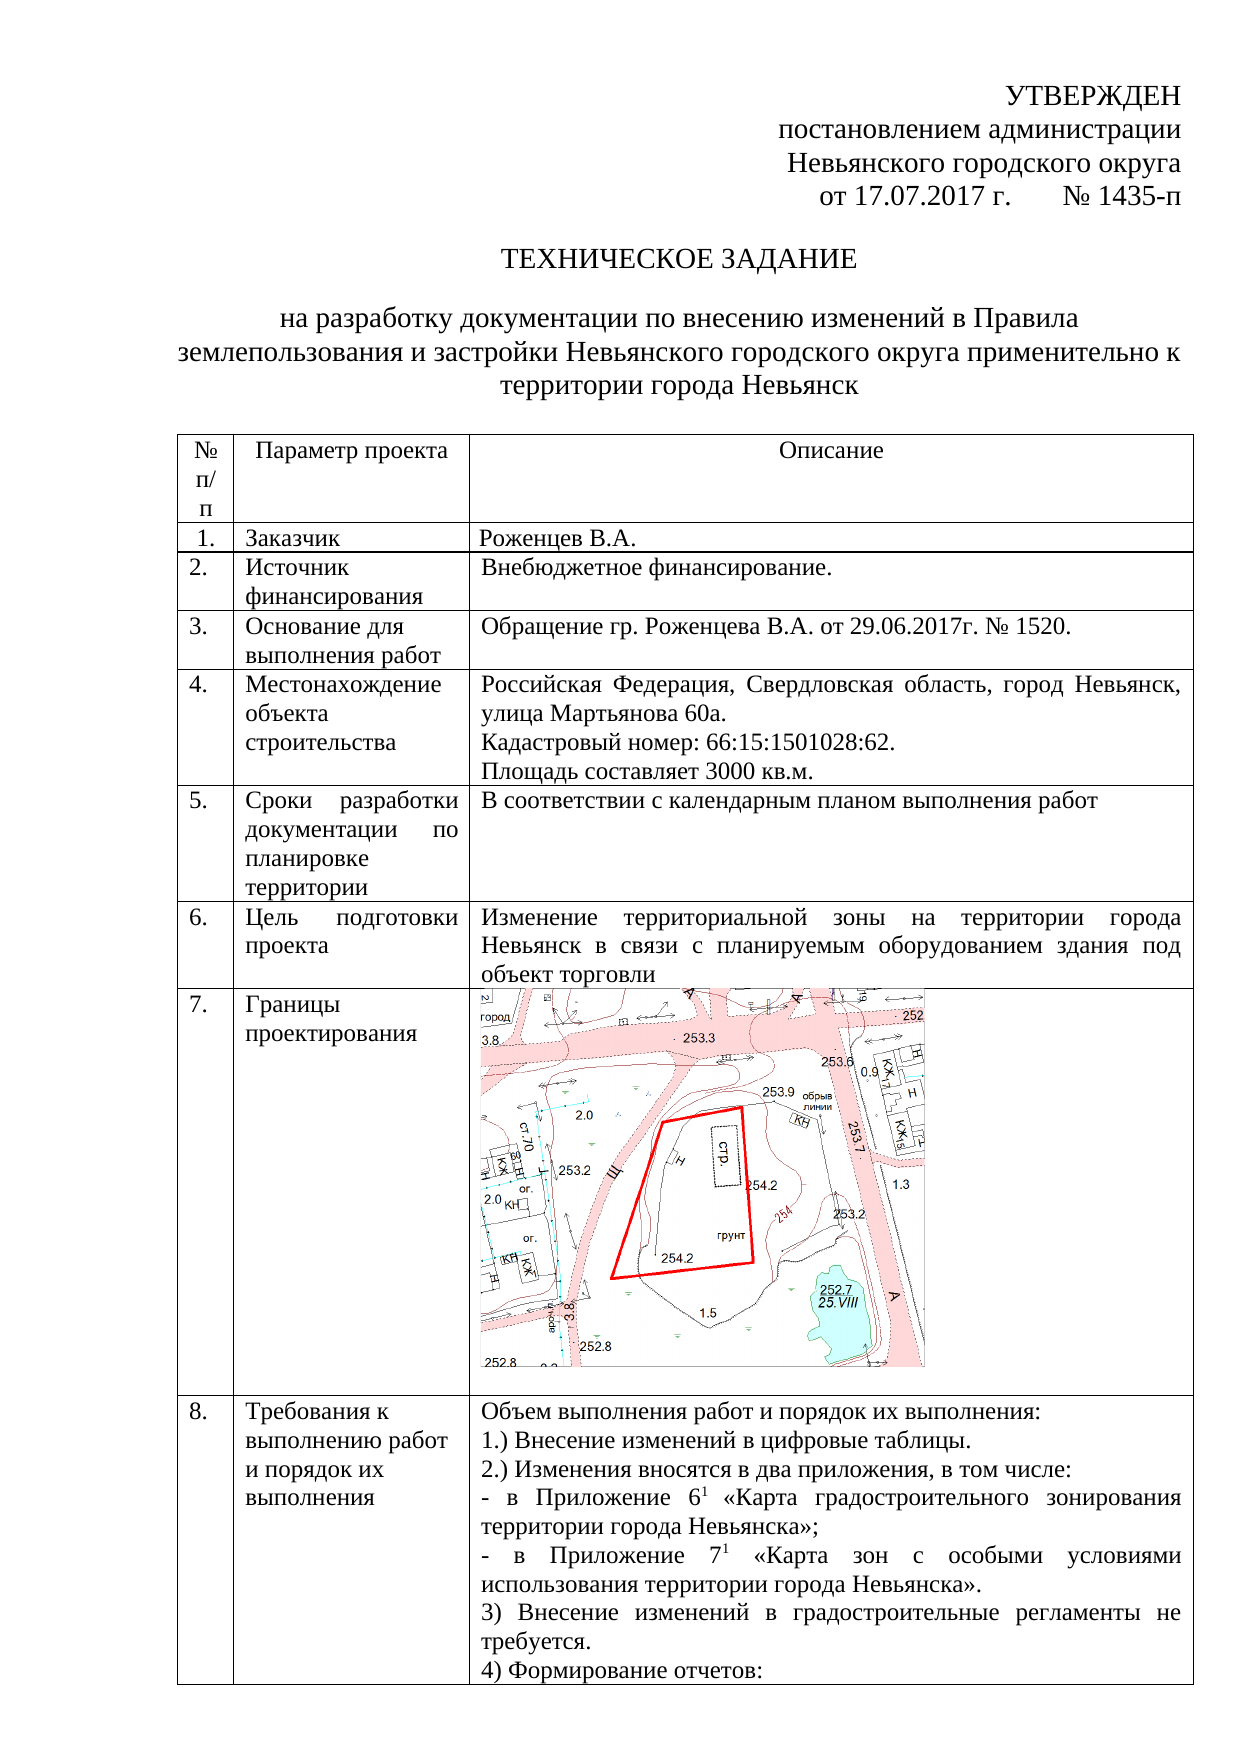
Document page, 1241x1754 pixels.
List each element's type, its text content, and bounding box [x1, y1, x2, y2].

table_cell Границы проектирования [234, 989, 469, 1395]
table_cell 2. [178, 553, 233, 610]
text постановлением администрации Невьянского городского округа [768, 111, 1181, 178]
table_cell Внебюджетное финансирование. [470, 553, 1193, 610]
table_cell Обращение гр. Роженцева В.А. от 29.06.2017г. № 1520. [470, 611, 1193, 668]
table_cell 8. [178, 1396, 233, 1684]
table_cell 6. [178, 902, 233, 988]
table_cell 4. [178, 670, 233, 784]
table_cell Основание для выполнения работ [234, 611, 469, 668]
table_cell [470, 1396, 1193, 1684]
text УТВЕРЖДЕН [768, 78, 1181, 111]
table_cell Изменение территориальной зоны на территории города Невьянск в связи с планируемым оборудованием здания под объект торговли [470, 902, 1193, 988]
table_cell 5. [178, 786, 233, 901]
table_cell Местонахождение объекта строительства [234, 670, 469, 784]
text от 17.07.2017 г. № 1435-п [768, 178, 1181, 212]
table_cell [470, 989, 1193, 1395]
table_cell 1. [178, 523, 233, 551]
table_cell Заказчик [234, 523, 469, 551]
table_header Параметр проекта [234, 435, 469, 522]
table_cell Российская Федерация, Свердловская область, город Невьянск, улица Мартьянова 60а. Кадастровый номер: 66:15:1501028:62. Площадь составляет 3000 кв.м. [470, 670, 1193, 784]
table_cell 3. [178, 611, 233, 668]
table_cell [234, 1396, 469, 1684]
picture [480, 988, 925, 1367]
table_cell Сроки разработки документации по планировке территории [234, 786, 469, 901]
table_cell Роженцев В.А. [470, 523, 1193, 551]
text на разработку документации по внесению изменений в Правила землепользования и застройки Невьянского городского округа применительно к территории города Невьянск [177, 300, 1181, 401]
table_cell Источник финансирования [234, 553, 469, 610]
table_cell Цель подготовки проекта [234, 902, 469, 988]
table_header Описание [470, 435, 1193, 522]
table_header № п/п [178, 435, 233, 522]
text ТЕХНИЧЕСКОЕ ЗАДАНИЕ [177, 241, 1181, 274]
table_cell 7. [178, 989, 233, 1395]
table_cell В соответствии с календарным планом выполнения работ [470, 786, 1193, 901]
